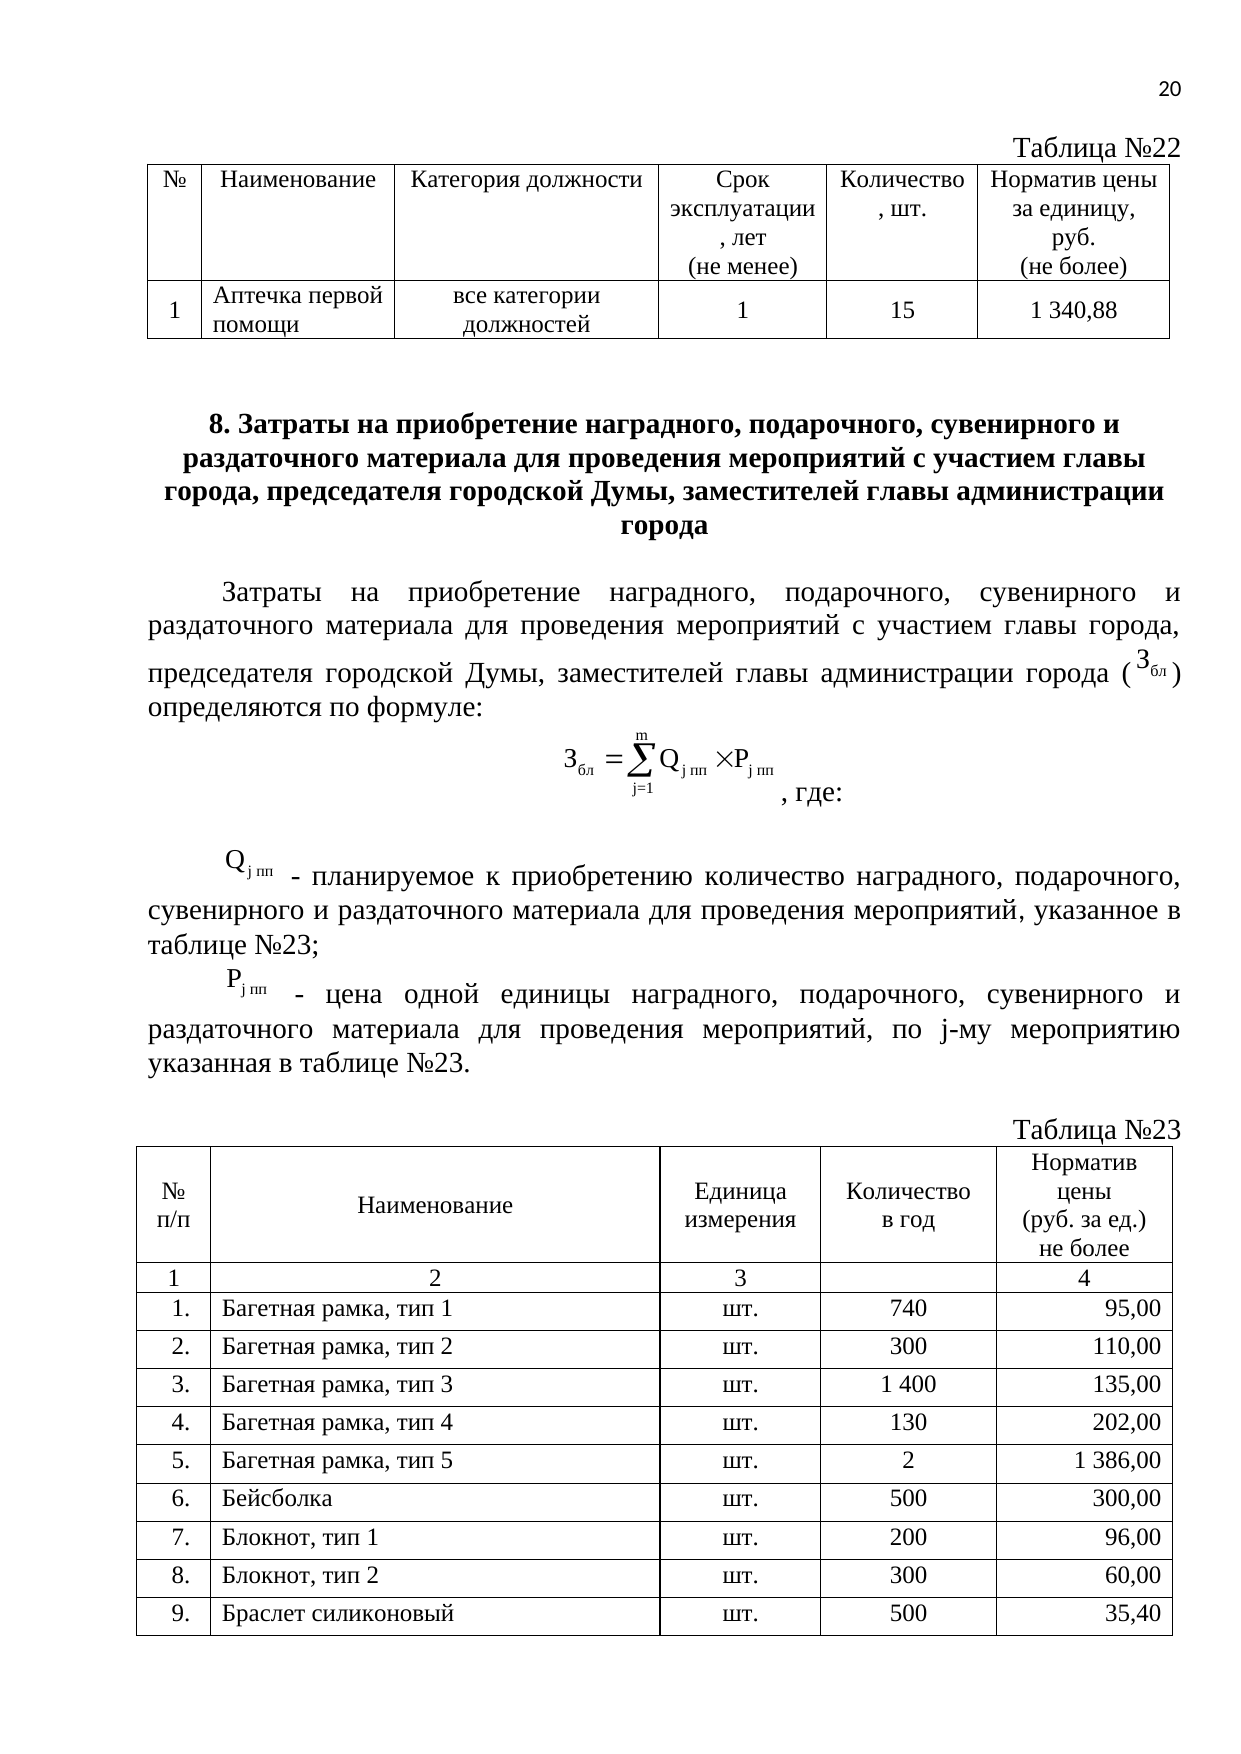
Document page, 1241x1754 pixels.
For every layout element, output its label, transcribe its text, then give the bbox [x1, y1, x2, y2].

table_cell 1 [137, 1263, 210, 1292]
table_cell 130 [821, 1407, 996, 1444]
table_header Единица измерения [661, 1147, 820, 1262]
table_cell шт. [661, 1407, 820, 1444]
table_cell шт. [661, 1331, 820, 1368]
table_header Наименование [202, 165, 394, 279]
table_cell Багетная рамка, тип 4 [211, 1407, 659, 1444]
table_header Категория должности [395, 165, 658, 279]
table_header № п/п [137, 1147, 210, 1262]
table_cell 60,00 [997, 1560, 1172, 1597]
table_cell 15 [827, 281, 977, 338]
table_cell шт. [661, 1293, 820, 1330]
table_cell 1 [148, 281, 201, 338]
table_cell 95,00 [997, 1293, 1172, 1330]
table_cell 1 386,00 [997, 1445, 1172, 1482]
table_cell 8. [137, 1560, 210, 1597]
table_cell Багетная рамка, тип 2 [211, 1331, 659, 1368]
table_cell 1. [137, 1293, 210, 1330]
table_cell 740 [821, 1293, 996, 1330]
table_cell Браслет силиконовый [211, 1598, 659, 1635]
table_cell Бейсболка [211, 1484, 659, 1521]
table_cell 96,00 [997, 1522, 1172, 1559]
table_cell 500 [821, 1598, 996, 1635]
table_header Норматив цены (руб. за ед.) не более [997, 1147, 1172, 1262]
table_cell Аптечка первой помощи [202, 281, 394, 338]
table_cell шт. [661, 1598, 820, 1635]
table_cell 5. [137, 1445, 210, 1482]
table_cell 200 [821, 1522, 996, 1559]
table_cell 3 [661, 1263, 820, 1292]
table_cell Багетная рамка, тип 3 [211, 1369, 659, 1406]
table_cell Блокнот, тип 1 [211, 1522, 659, 1559]
table_cell 35,40 [997, 1598, 1172, 1635]
table_cell шт. [661, 1369, 820, 1406]
table_header № [148, 165, 201, 279]
table_header Норматив цены за единицу, руб. (не более) [978, 165, 1169, 279]
table_cell 2 [211, 1263, 659, 1292]
table_cell [821, 1263, 996, 1292]
table_cell 1 400 [821, 1369, 996, 1406]
table_header Количество, шт. [827, 165, 977, 279]
table_cell 2 [821, 1445, 996, 1482]
text Таблица №23 [148, 1112, 1181, 1146]
text Таблица №22 [148, 130, 1181, 163]
table_cell 135,00 [997, 1369, 1172, 1406]
table_header Количество в год [821, 1147, 996, 1262]
text , где: [148, 723, 1181, 808]
table_cell шт. [661, 1445, 820, 1482]
table_cell шт. [661, 1484, 820, 1521]
table_cell 110,00 [997, 1331, 1172, 1368]
text Затраты на приобретение наградного, подарочного, сувенирного и раздаточного материала для проведения мероприятий с участием главы города, председателя городской Думы, заместителей главы администрации города () определяются по формуле: [148, 574, 1181, 723]
table_cell шт. [661, 1522, 820, 1559]
table_cell 9. [137, 1598, 210, 1635]
table_cell 300 [821, 1331, 996, 1368]
table_cell 300,00 [997, 1484, 1172, 1521]
table_cell все категории должностей [395, 281, 658, 338]
table_cell 2. [137, 1331, 210, 1368]
table_cell Багетная рамка, тип 1 [211, 1293, 659, 1330]
table_cell 6. [137, 1484, 210, 1521]
table_header Срок эксплуатации, лет (не менее) [659, 165, 826, 279]
text - цена одной единицы наградного, подарочного, сувенирного и раздаточного материала для проведения мероприятий, по j-му мероприятию указанная в таблице №23. [148, 960, 1181, 1079]
text - планируемое к приобретению количество наградного, подарочного, сувенирного и раздаточного материала для проведения мероприятий, указанное в таблице №23; [148, 842, 1181, 960]
table_cell Багетная рамка, тип 5 [211, 1445, 659, 1482]
table_header Наименование [211, 1147, 659, 1262]
table_cell 4. [137, 1407, 210, 1444]
table_cell 202,00 [997, 1407, 1172, 1444]
table_cell 7. [137, 1522, 210, 1559]
table_cell 4 [997, 1263, 1172, 1292]
table_cell 3. [137, 1369, 210, 1406]
table_cell шт. [661, 1560, 820, 1597]
table_cell 300 [821, 1560, 996, 1597]
table_cell 1 340,88 [978, 281, 1169, 338]
table_cell Блокнот, тип 2 [211, 1560, 659, 1597]
table_cell 500 [821, 1484, 996, 1521]
table_cell 1 [659, 281, 826, 338]
text 8. Затраты на приобретение наградного, подарочного, сувенирного и раздаточного материала для проведения мероприятий с участием главы города, председателя городской Думы, заместителей главы администрации города [148, 406, 1181, 540]
